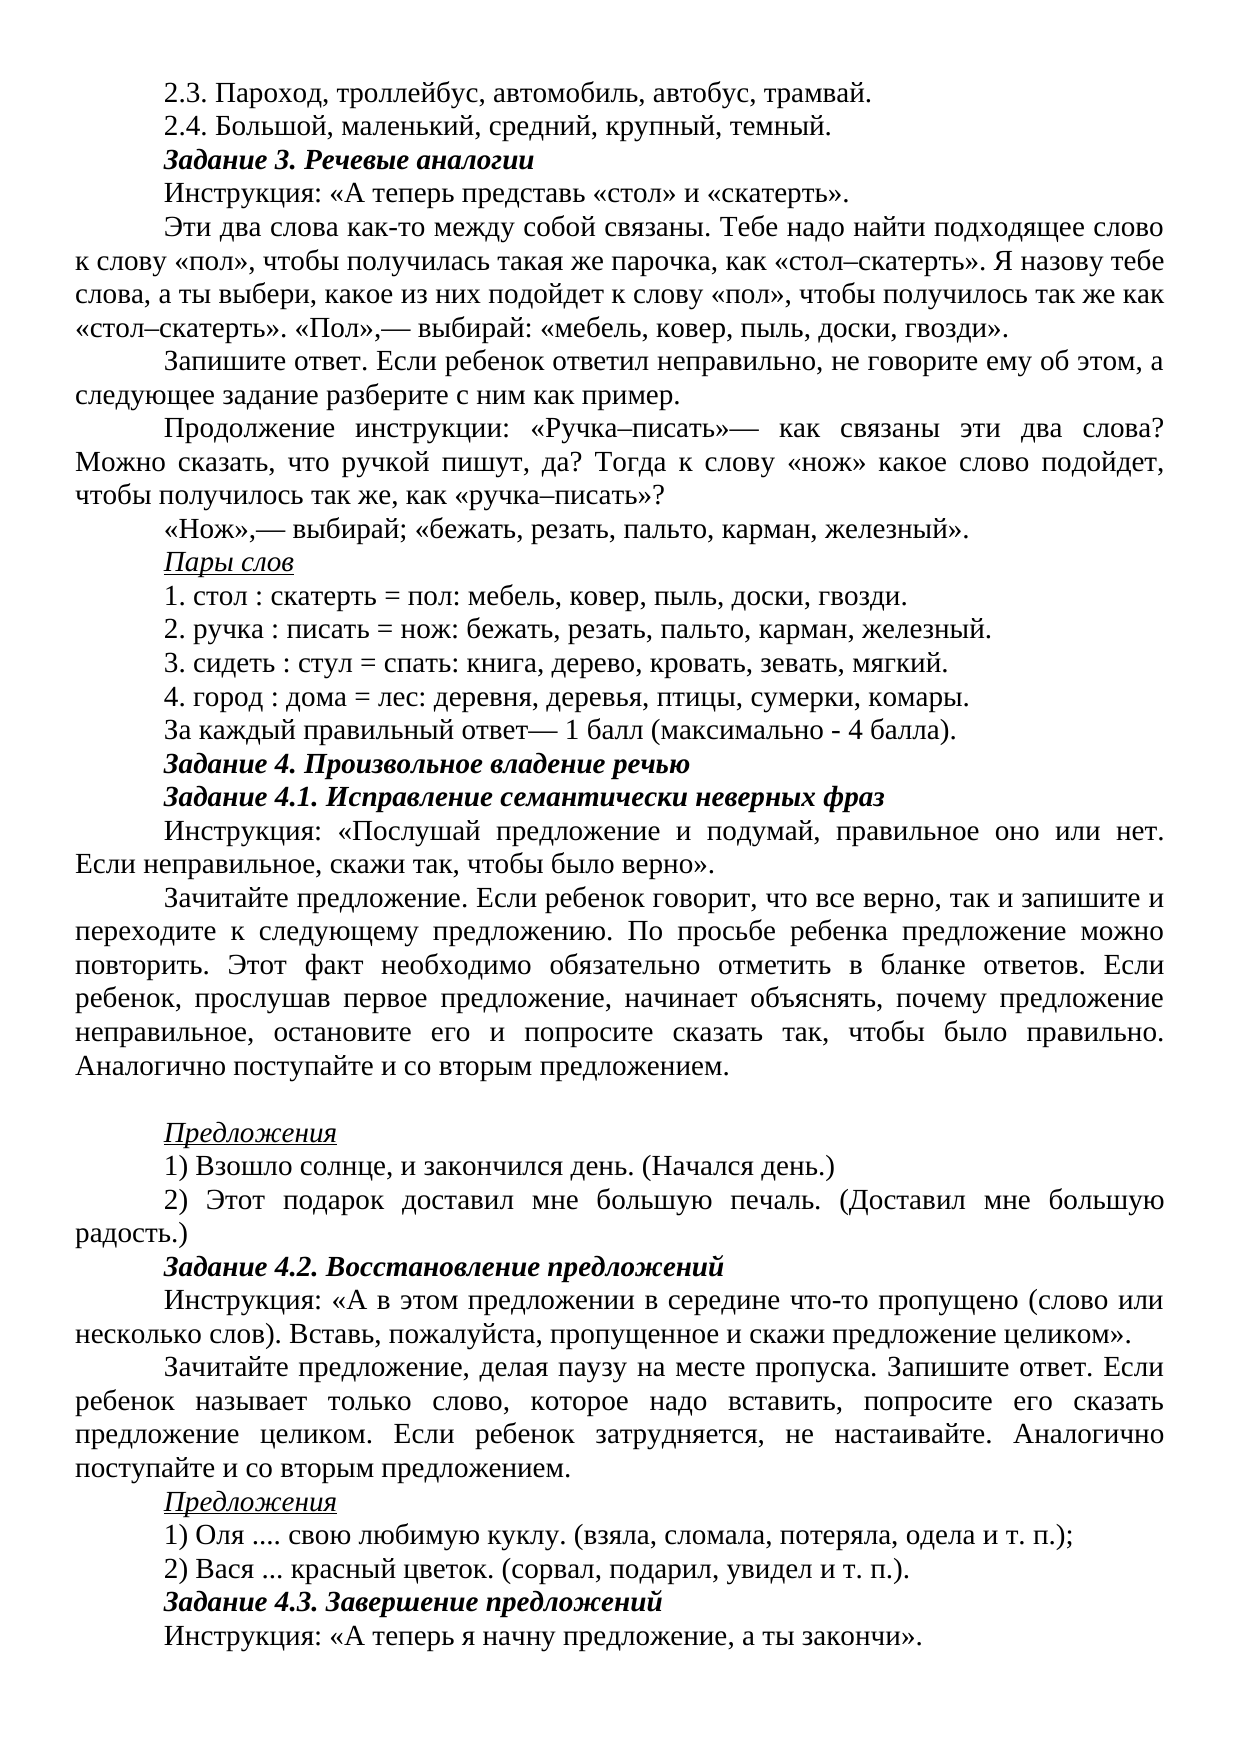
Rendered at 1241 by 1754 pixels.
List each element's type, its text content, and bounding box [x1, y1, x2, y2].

text 1. стол : скатерть = пол: мебель, ковер, пыль, доски, гвозди. [75, 578, 1165, 612]
text 1) Оля .... свою любимую куклу. (взяла, сломала, потеряла, одела и т. п.); [75, 1517, 1165, 1551]
text 1) Взошло солнце, и закончился день. (Начался день.) [75, 1148, 1165, 1182]
text Продолжение инструкции: «Ручка–писать»— как связаны эти два слова? Можно сказать, что ручкой пишут, да? Тогда к слову «нож» какое слово подойдет, чтобы получилось так же, как «ручка–писать»? [75, 410, 1165, 511]
text Задание 4.2. Восстановление предложений [75, 1249, 1165, 1282]
text Инструкция: «А теперь представь «стол» и «скатерть». [75, 176, 1165, 209]
text Задание 4. Произвольное владение речью [75, 746, 1165, 779]
text 2.4. Большой, маленький, средний, крупный, темный. [75, 108, 1165, 142]
text 2. ручка : писать = нож: бежать, резать, пальто, карман, железный. [75, 612, 1165, 645]
text 3. сидеть : стул = спать: книга, дерево, кровать, зевать, мягкий. [75, 645, 1165, 679]
text Предложения [75, 1115, 1165, 1148]
text Предложения [75, 1484, 1165, 1517]
text Зачитайте предложение, делая паузу на месте пропуска. Запишите ответ. Если ребенок называет только слово, которое надо вставить, попросите его сказать предложение целиком. Если ребенок затрудняется, не настаивайте. Аналогично поступайте и со вторым предложением. [75, 1349, 1165, 1484]
text Инструкция: «А теперь я начну предложение, а ты закончи». [75, 1618, 1165, 1651]
text Задание 4.1. Исправление семантически неверных фраз [75, 779, 1165, 813]
text «Нож»,— выбирай; «бежать, резать, пальто, карман, железный». [75, 511, 1165, 544]
text Задание 4.3. Завершение предложений [75, 1584, 1165, 1618]
text Пары слов [75, 544, 1165, 578]
text 2) Этот подарок доставил мне большую печаль. (Доставил мне большую радость.) [75, 1182, 1165, 1249]
text Зачитайте предложение. Если ребенок говорит, что все верно, так и запишите и переходите к следующему предложению. По просьбе ребенка предложение можно повторить. Этот факт необходимо обязательно отметить в бланке ответов. Если ребенок, прослушав первое предложение, начинает объяснять, почему предложение неправильное, остановите его и попросите сказать так, чтобы было правильно. Аналогично поступайте и со вторым предложением. [75, 880, 1165, 1081]
text Запишите ответ. Если ребенок ответил неправильно, не говорите ему об этом, а следующее задание разберите с ним как пример. [75, 343, 1165, 410]
text 2.3. Пароход, троллейбус, автомобиль, автобус, трамвай. [75, 75, 1165, 108]
text Эти два слова как-то между собой связаны. Тебе надо найти подходящее слово к слову «пол», чтобы получилась такая же парочка, как «стол–скатерть». Я назову тебе слова, а ты выбери, какое из них подойдет к слову «пол», чтобы получилось так же как «стол–скатерть». «Пол»,— выбирай: «мебель, ковер, пыль, доски, гвозди». [75, 209, 1165, 343]
text Инструкция: «А в этом предложении в середине что-то пропущено (слово или несколько слов). Вставь, пожалуйста, пропущенное и скажи предложение целиком». [75, 1282, 1165, 1349]
text Инструкция: «Послушай предложение и подумай, правильное оно или нет. Если неправильное, скажи так, чтобы было верно». [75, 813, 1165, 880]
text Задание 3. Речевые аналогии [75, 142, 1165, 176]
text 2) Вася ... красный цветок. (сорвал, подарил, увидел и т. п.). [75, 1551, 1165, 1584]
text За каждый правильный ответ— 1 балл (максимально - 4 балла). [75, 712, 1165, 746]
text 4. город : дома = лес: деревня, деревья, птицы, сумерки, комары. [75, 679, 1165, 712]
